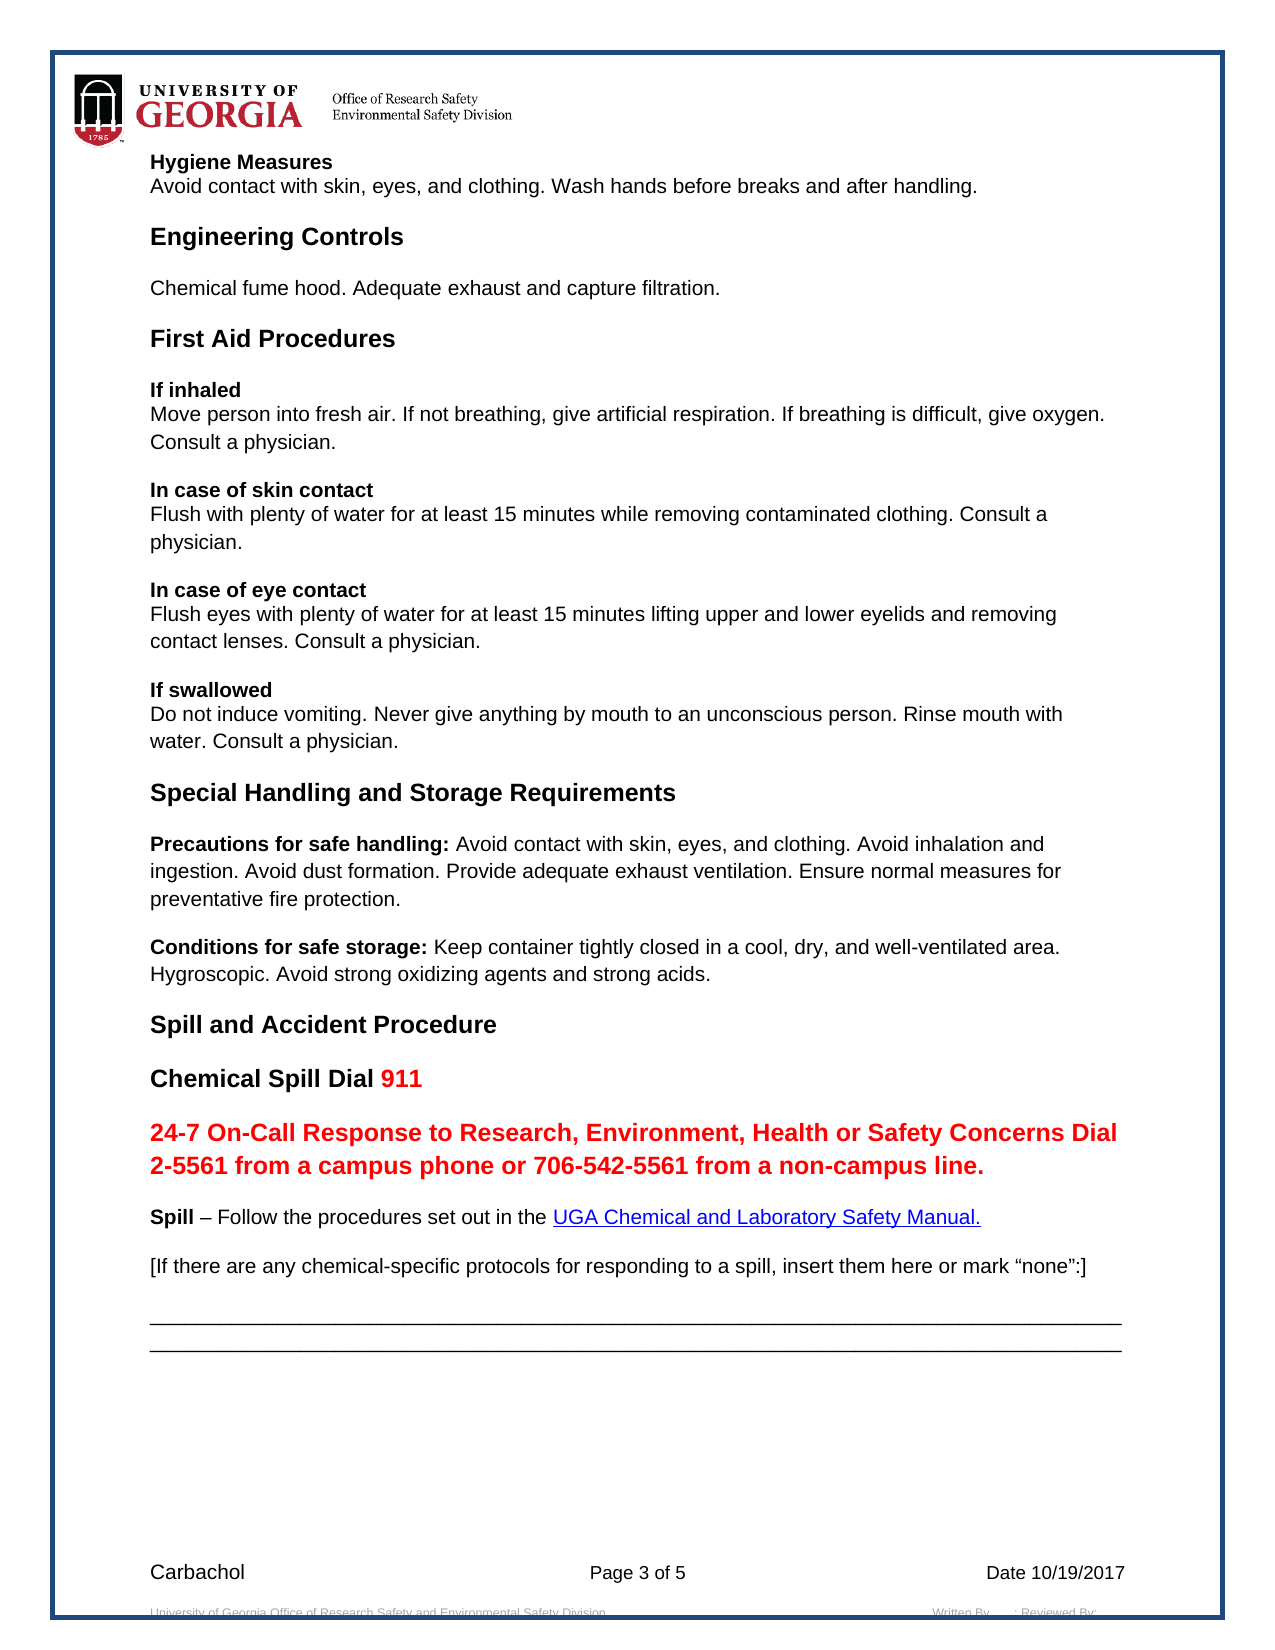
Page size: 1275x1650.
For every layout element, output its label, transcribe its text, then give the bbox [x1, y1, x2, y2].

text contact with skin, eyes, and clothing. Avoid inhalation and ingestion. Avoid dust formation. Provide adequate exhaust ventilation. Ensure normal measures for preventative fire protection. [150, 831, 1125, 910]
text In case of skin contact [150, 478, 1125, 502]
text 24-7 On-Call Response to Research, Environment, Health or Safety Concerns Dial 2-5561 from a campus phone or 706-542-5561 from a non-campus line. [150, 1118, 1125, 1180]
text Hygiene Measures [150, 150, 1125, 174]
text Spill and Accident Procedure [150, 1011, 1125, 1039]
text If swallowed [150, 678, 1125, 702]
text Chemical Spill Dial 911 [150, 1064, 1125, 1093]
text Conditions for safe storage: Keep container tightly closed in a cool, dry, and well-ventilated area. Hygroscopic. Avoid strong oxidizing agents and strong acids. [150, 935, 1125, 986]
text In case of eye contact [150, 578, 1125, 602]
text First Aid Procedures [150, 324, 1125, 353]
text Special Handling and Storage Requirements [150, 777, 1125, 806]
text Spill – Follow the procedures set out in the UGA Chemical and Laboratory Safety Manual. [150, 1205, 1125, 1229]
picture [72, 72, 532, 148]
text [If there are any chemical-specific protocols for responding to a spill, insert them here or mark “none”:] [150, 1253, 1125, 1277]
text Engineering Controls [150, 222, 1125, 251]
text If inhaled [150, 378, 1125, 402]
text ________________________________________________________________________________________________________________________________________________________________________ [150, 1302, 1125, 1353]
